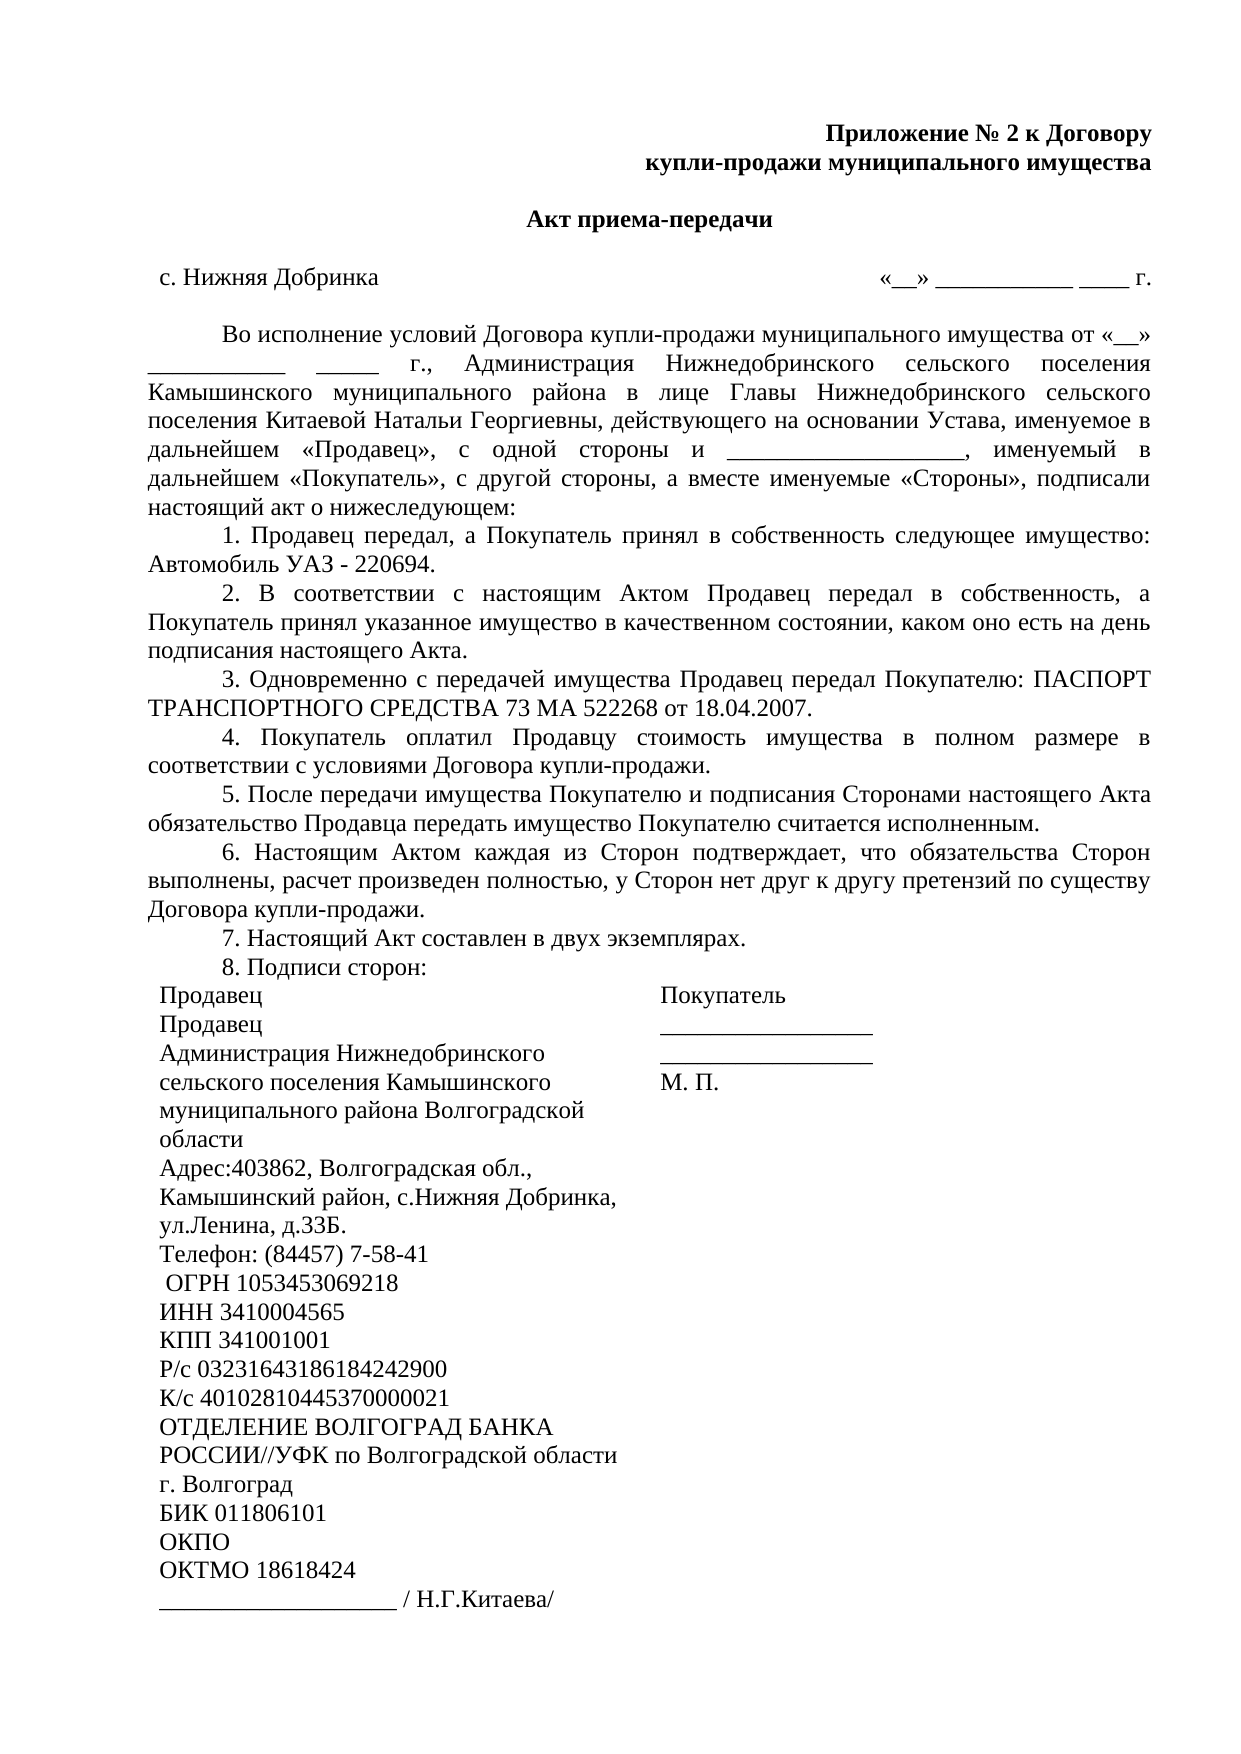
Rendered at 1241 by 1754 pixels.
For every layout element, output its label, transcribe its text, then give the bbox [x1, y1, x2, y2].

text 7. Настоящий Акт составлен в двух экземплярах. [148, 923, 1152, 952]
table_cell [148, 1009, 649, 1613]
text 3. Одновременно с передачей имущества Продавец передал Покупателю: ПАСПОРТ ТРАНСПОРТНОГО СРЕДСТВА 73 МА 522268 от 18.04.2007. [148, 664, 1152, 722]
text 5. После передачи имущества Покупателю и подписания Сторонами настоящего Акта обязательство Продавца передать имущество Покупателю считается исполненным. [148, 779, 1152, 837]
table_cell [649, 1009, 1208, 1613]
subtitle Акт приема-передачи [148, 204, 1152, 233]
table_header Покупатель [649, 981, 1208, 1009]
table_header Продавец [148, 981, 649, 1009]
table_header «__» ___________ ____ г. [657, 262, 1163, 291]
text 6. Настоящим Актом каждая из Сторон подтверждает, что обязательства Сторон выполнены, расчет произведен полностью, у Сторон нет друг к другу претензий по существу Договора купли-продажи. [148, 837, 1152, 923]
text 2. В соответствии с настоящим Актом Продавец передал в собственность, а Покупатель принял указанное имущество в качественном состоянии, каком оно есть на день подписания настоящего Акта. [148, 578, 1152, 664]
text Во исполнение условий Договора купли-продажи муниципального имущества от «__» ___________ _____ г., Администрация Нижнедобринского сельского поселения Камышинского муниципального района в лице Главы Нижнедобринского сельского поселения Китаевой Натальи Георгиевны, действующего на основании Устава, именуемое в дальнейшем «Продавец», с одной стороны и ___________________, именуемый в дальнейшем «Покупатель», с другой стороны, а вместе именуемые «Стороны», подписали настоящий акт о нижеследующем: [148, 319, 1152, 521]
table_header с. Нижняя Добринка [148, 262, 657, 291]
text Приложение № 2 к Договору [148, 118, 1152, 147]
text 1. Продавец передал, а Покупатель принял в собственность следующее имущество: Автомобиль УАЗ - 220694. [148, 521, 1152, 578]
text купли-продажи муниципального имущества [148, 147, 1152, 176]
text 8. Подписи сторон: [148, 952, 1152, 981]
text 4. Покупатель оплатил Продавцу стоимость имущества в полном размере в соответствии с условиями Договора купли-продажи. [148, 722, 1152, 779]
